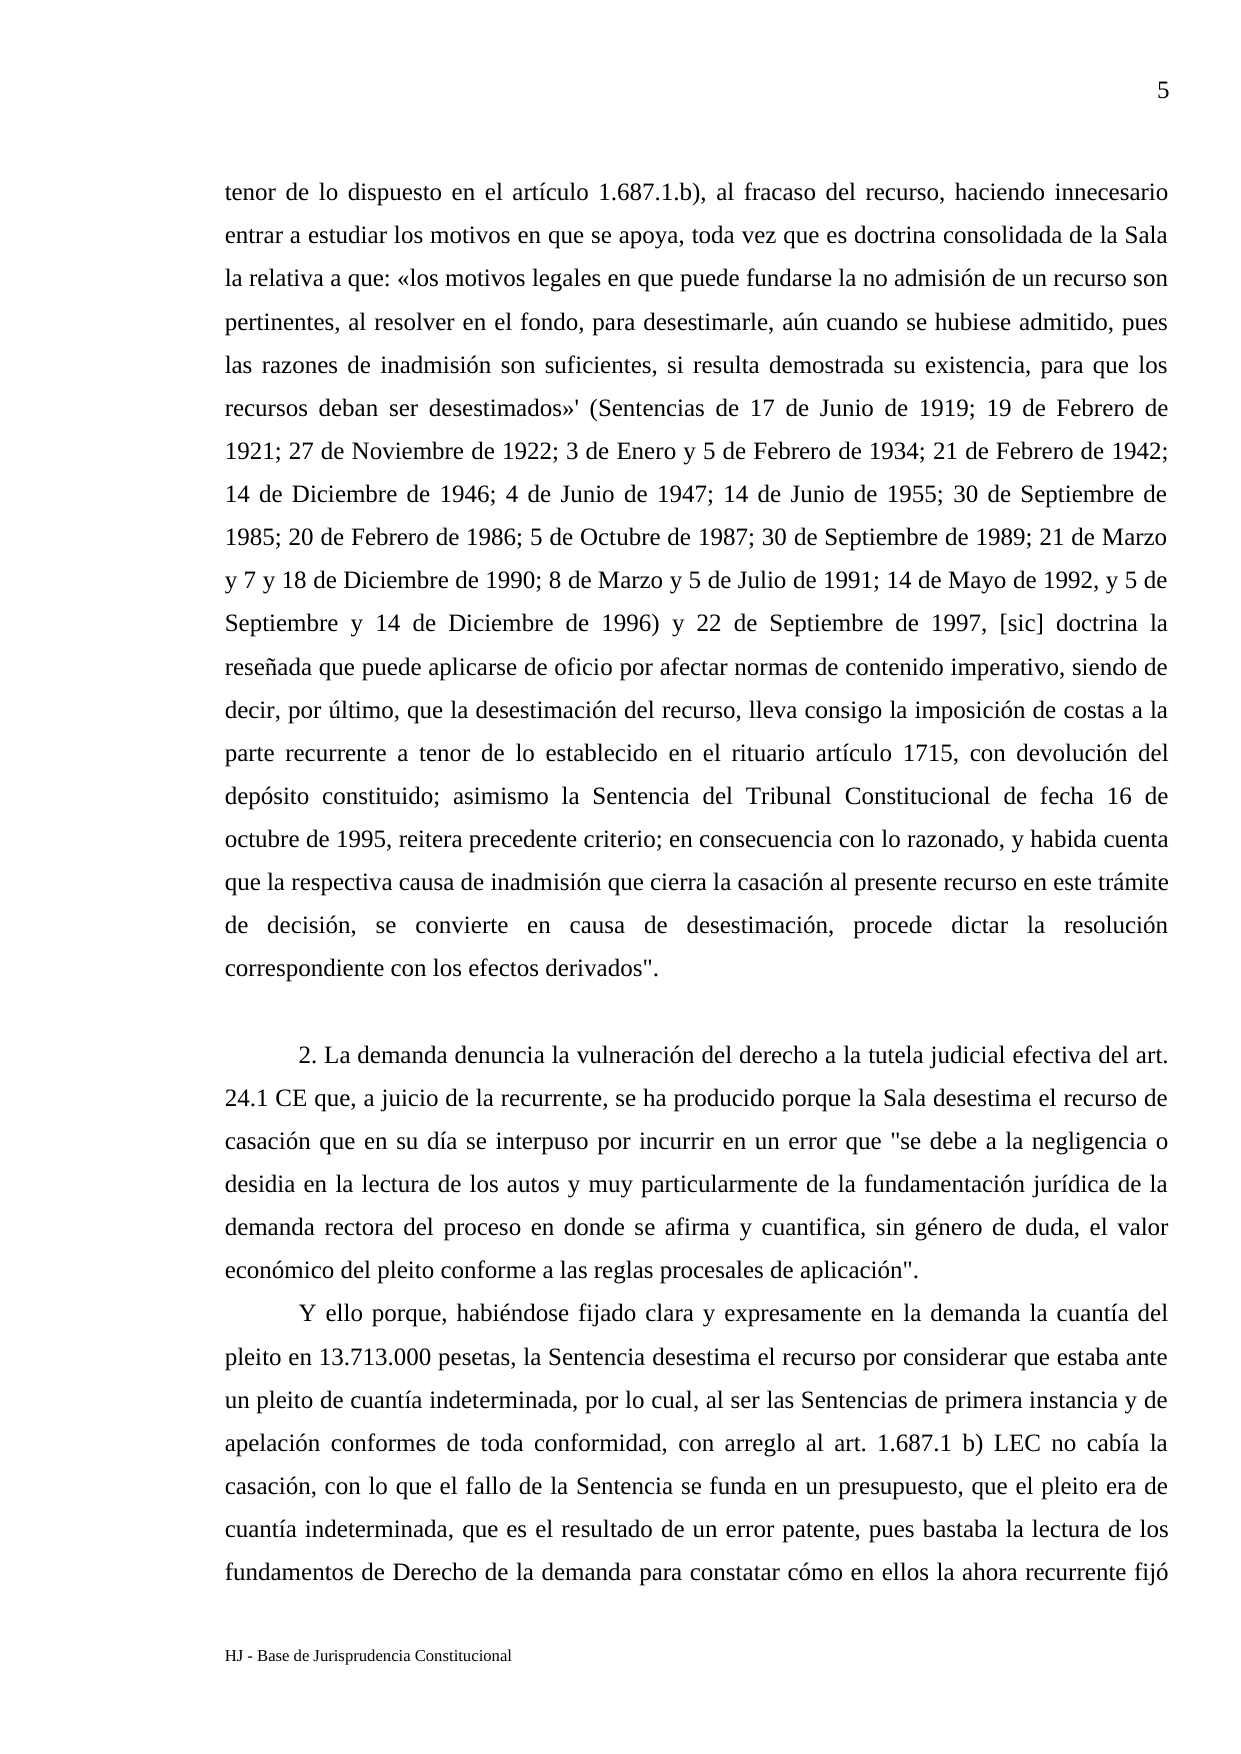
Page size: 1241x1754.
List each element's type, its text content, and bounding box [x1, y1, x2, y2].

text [224, 1298, 1169, 1586]
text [224, 177, 1169, 982]
text 2. La demanda denuncia la vulneración del derecho a la tutela judicial efectiva del art. 24.1 CE que, a juicio de la recurrente, se ha producido porque la Sala desestima el recurso de casación que en su día se interpuso por incurrir en un error que "se debe a la negligencia o desidia en la lectura de los autos y muy particularmente de la fundamentación jurídica de la demanda rectora del proceso en donde se afirma y cuantifica, sin género de duda, el valor económico del pleito conforme a las reglas procesales de aplicación". [224, 1040, 1169, 1284]
